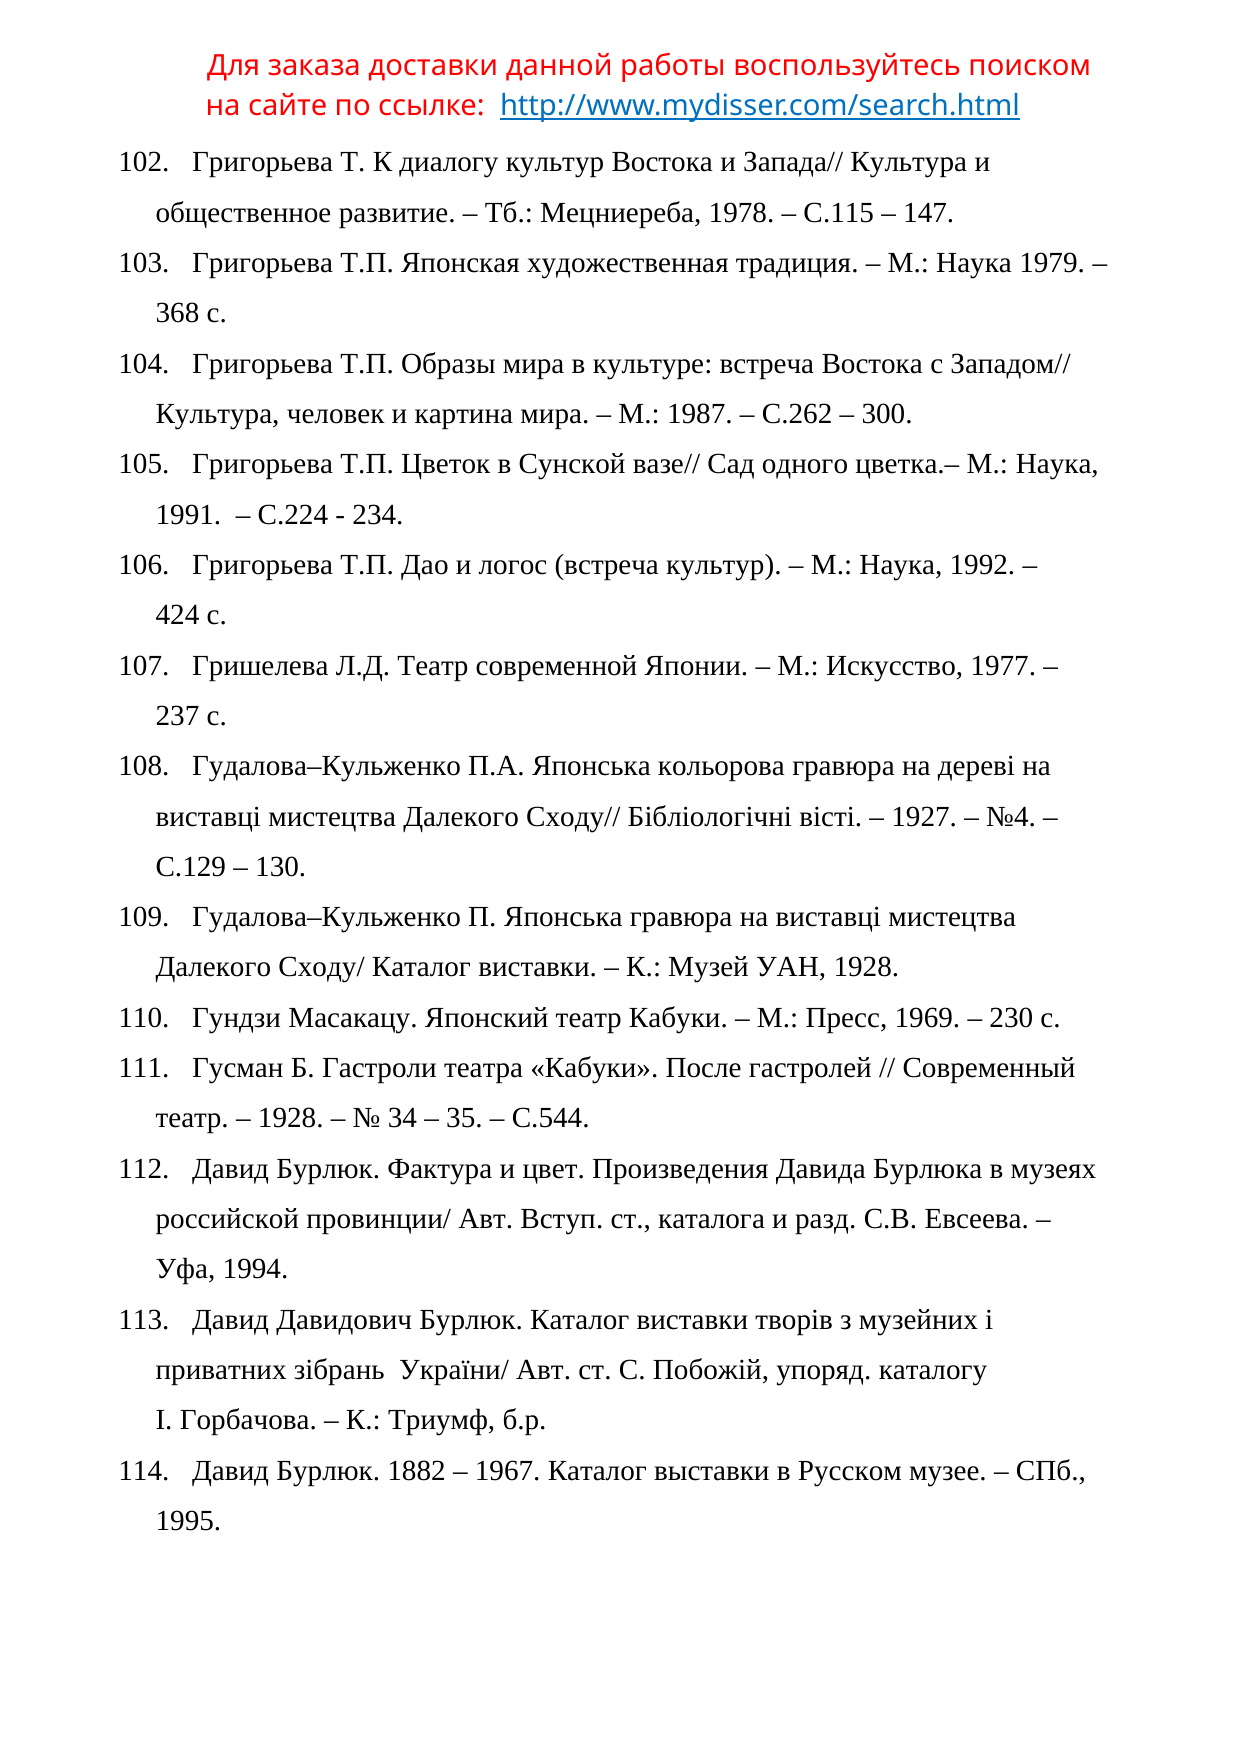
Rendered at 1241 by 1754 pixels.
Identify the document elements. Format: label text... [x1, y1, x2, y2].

list Григорьева Т.П. Образы мира в культуре: встреча Востока с Западом// Культура, человек и картина мира. – М.: 1987. – С.262 – 300. [118, 346, 1107, 430]
list Гусман Б. Гастроли театра «Кабуки». После гастролей // Современный театр. – 1928. – № 34 – 35. – С.544. [118, 1050, 1107, 1134]
list Гудалова–Кульженко П. Японська гравюра на виставці мистецтва Далекого Сходу/ Каталог виставки. – К.: Музей УАН, 1928. [118, 899, 1107, 983]
list Григорьева Т. К диалогу культур Востока и Запада// Культура и общественное развитие. – Тб.: Мецниереба, 1978. – С.115 – 147. [118, 144, 1107, 228]
list Григорьева Т.П. Японская художественная традиция. – М.: Наука 1979. – 368 с. [118, 245, 1107, 329]
list Гришелева Л.Д. Театр современной Японии. – М.: Искусство, 1977. – 237 с. [118, 648, 1107, 732]
list Давид Бурлюк. 1882 – 1967. Каталог выставки в Русском музее. – СПб., 1995. [118, 1453, 1107, 1537]
list Гундзи Масакацу. Японский театр Кабуки. – М.: Пресс, 1969. – 230 с. [118, 1000, 1107, 1033]
list Давид Давидович Бурлюк. Каталог виставки творів з музейних і приватних зібрань України/ Авт. ст. С. Побожій, упоряд. каталогу І. Горбачова. – К.: Триумф, б.р. [118, 1302, 1107, 1436]
list Гудалова–Кульженко П.А. Японська кольорова гравюра на дереві на виставці мистецтва Далекого Сходу// Бібліологічні вісті. – 1927. – №4. – С.129 – 130. [118, 748, 1107, 882]
list Григорьева Т.П. Дао и логос (встреча культур). – М.: Наука, 1992. – 424 с. [118, 547, 1107, 631]
list Давид Бурлюк. Фактура и цвет. Произведения Давида Бурлюка в музеях российской провинции/ Авт. Вступ. ст., каталога и разд. С.В. Евсеева. – Уфа, 1994. [118, 1151, 1107, 1285]
list Григорьева Т.П. Цветок в Сунской вазе// Сад одного цветка.– М.: Наука, 1991. – С.224 - 234. [118, 446, 1107, 530]
